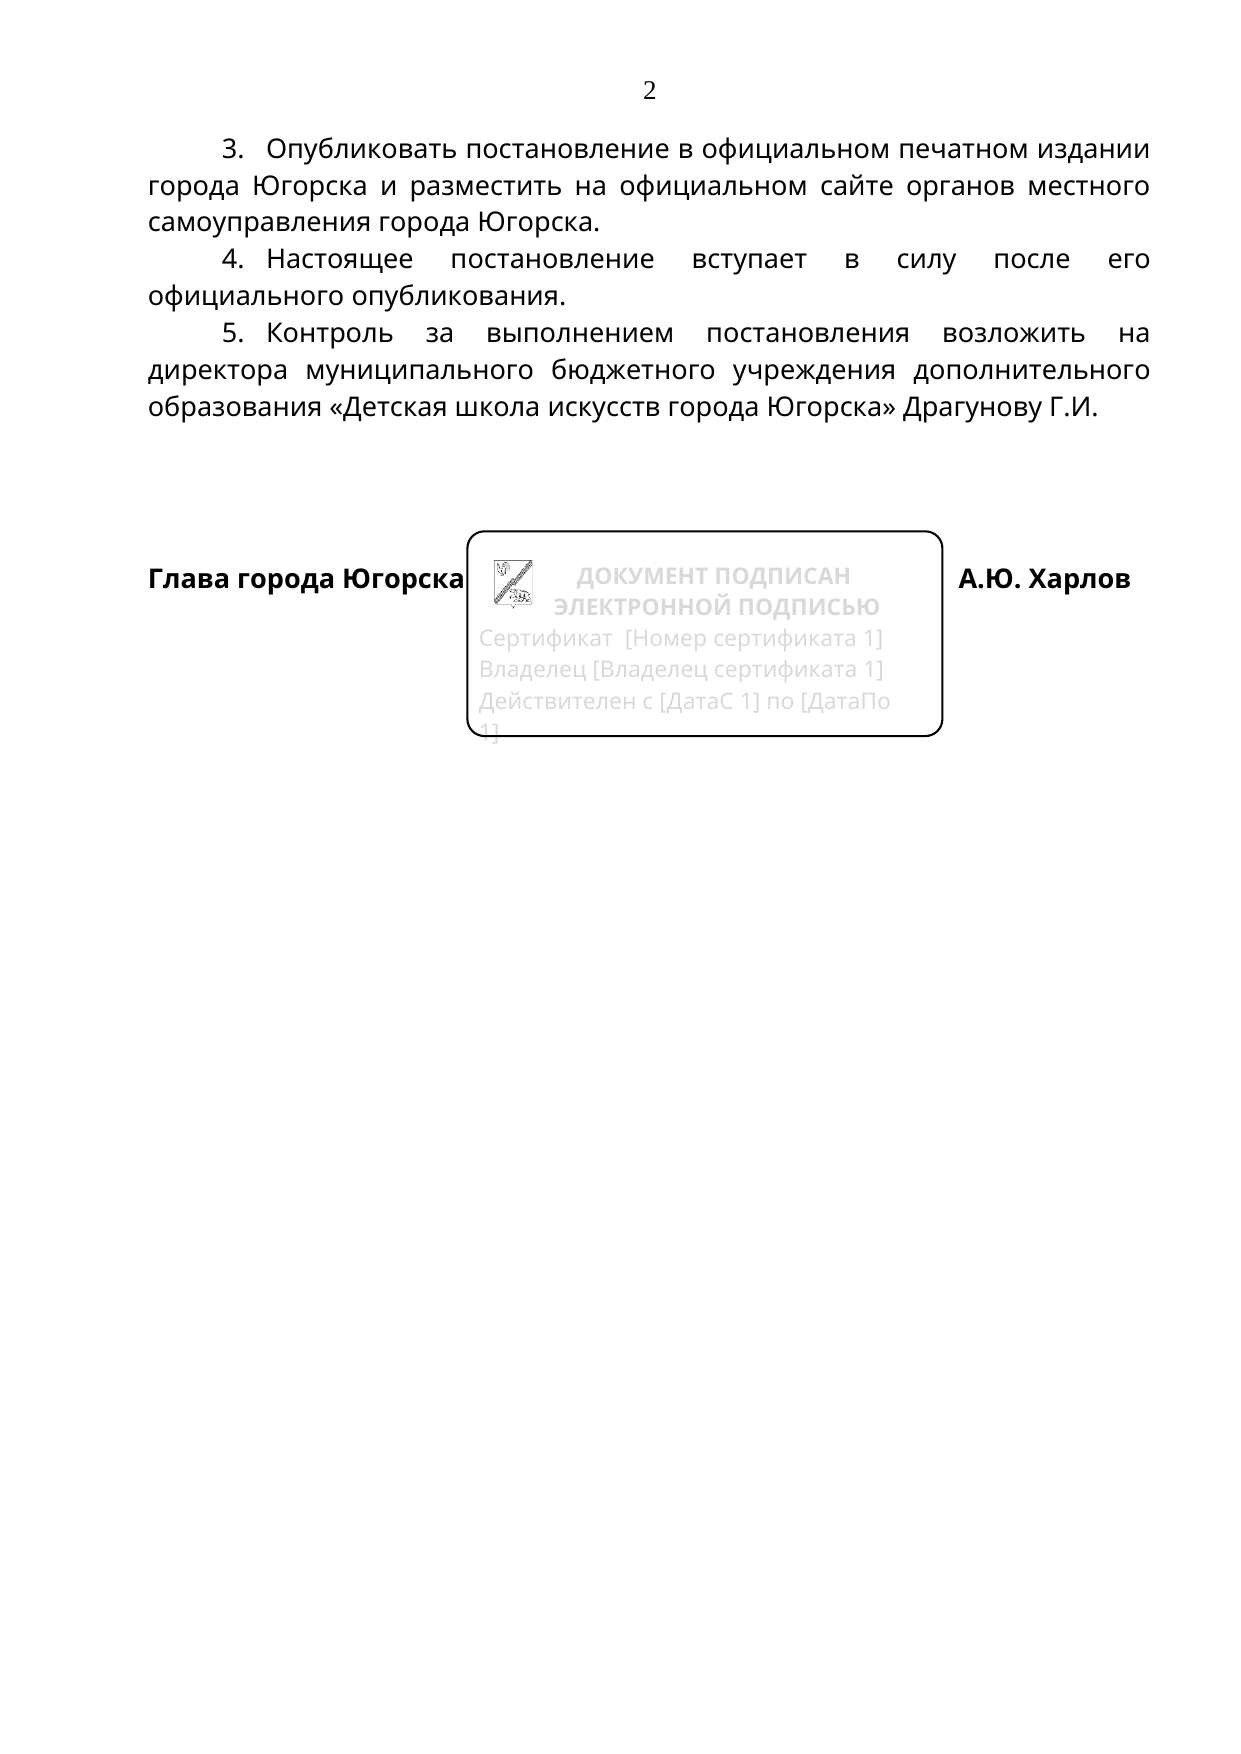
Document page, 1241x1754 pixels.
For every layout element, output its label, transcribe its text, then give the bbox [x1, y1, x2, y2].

table_header ДОКУМЕНТ ПОДПИСАН ЭЛЕКТРОННОЙ ПОДПИСЬЮ Сертификат [Номер сертификата 1] Владелец [Владелец сертификата 1] Действителен с [ДатаС 1] по [ДатаПо 1] [473, 560, 907, 735]
table_header А.Ю. Харлов [907, 560, 1137, 747]
list Контроль за выполнением постановления возложить на директора муниципального бюджетного учреждения дополнительного образования «Детская школа искусств города Югорска» Драгунову Г.И. [148, 313, 1152, 424]
list Опубликовать постановление в официальном печатном издании города Югорска и разместить на официальном сайте органов местного самоуправления города Югорска. [148, 129, 1152, 240]
table_header Глава города Югорска [142, 560, 473, 747]
list Настоящее постановление вступает в силу после его официального опубликования. [148, 240, 1152, 313]
